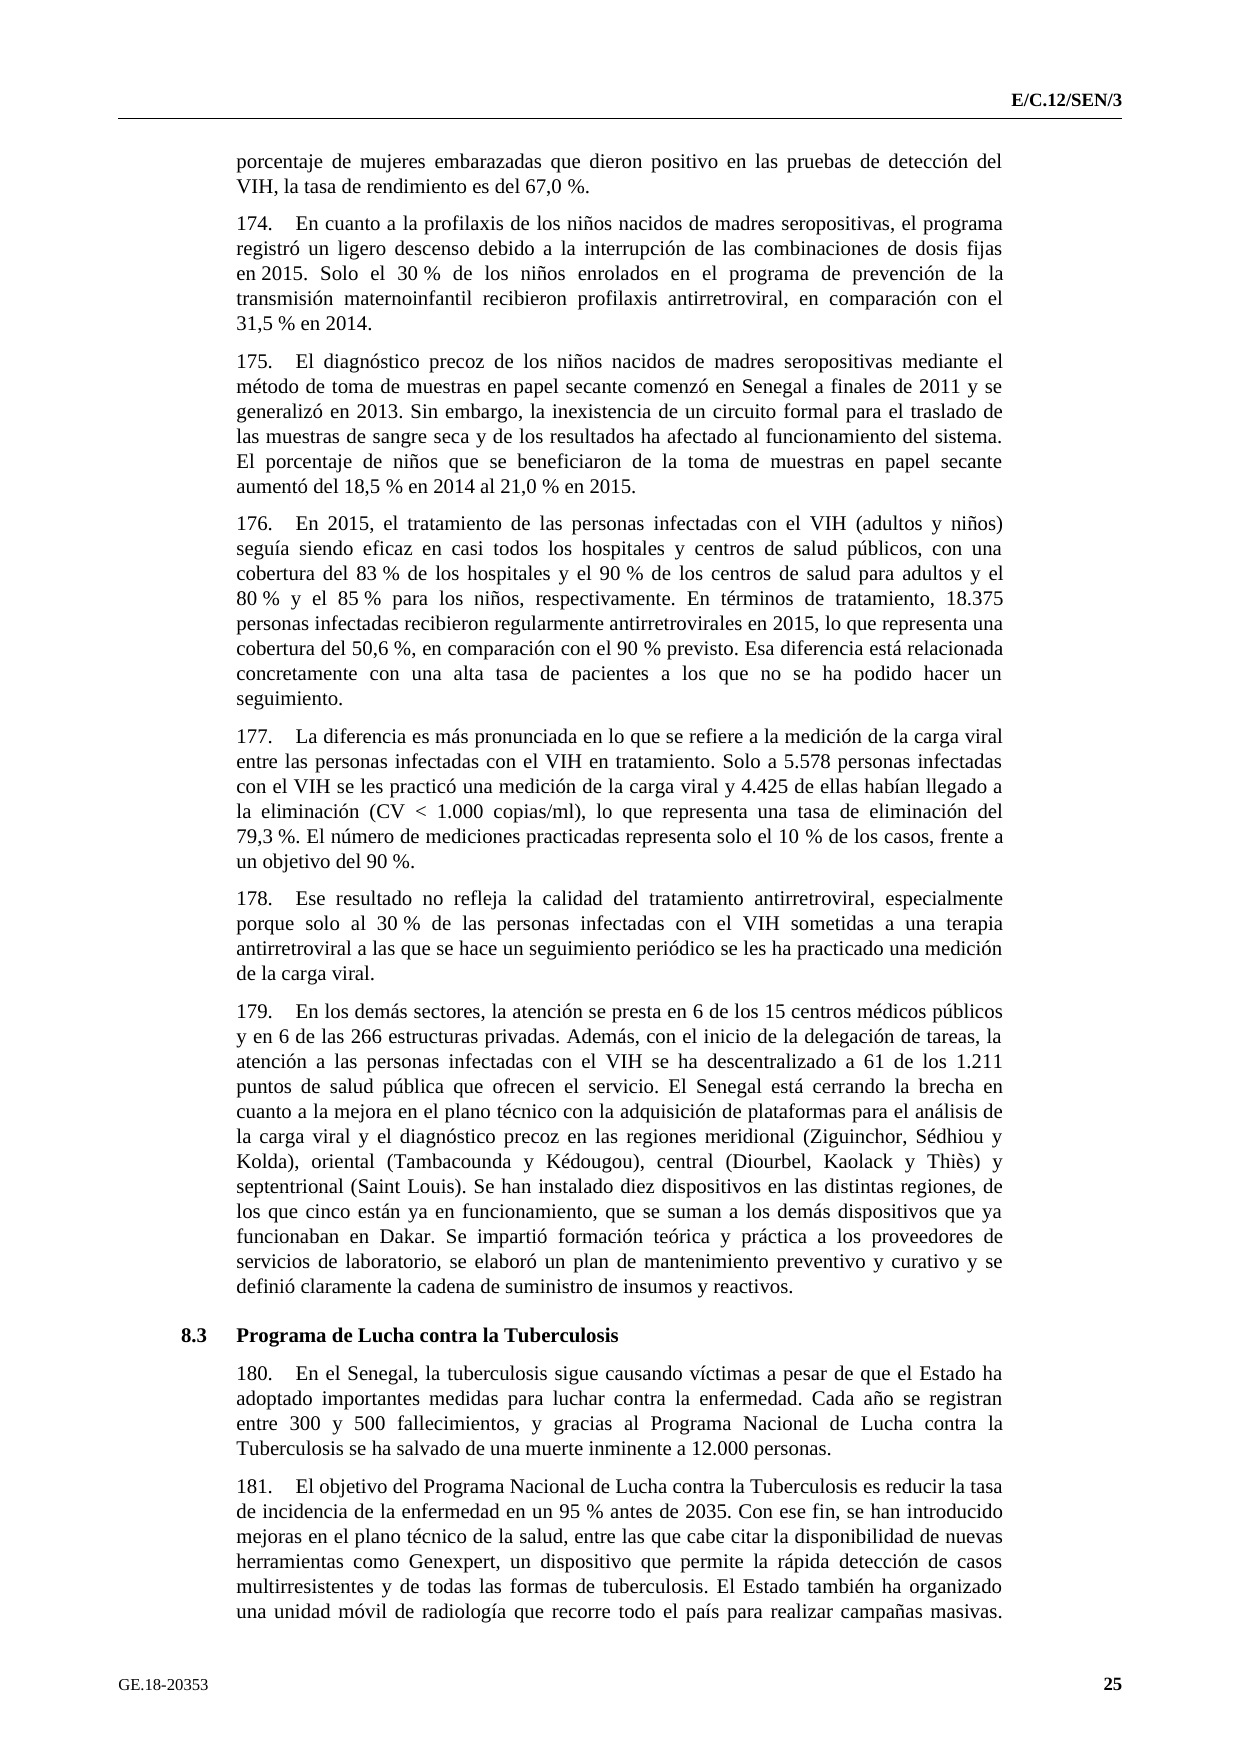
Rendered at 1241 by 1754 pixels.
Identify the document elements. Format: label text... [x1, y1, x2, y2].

text 178. Ese resultado no refleja la calidad del tratamiento antirretroviral, especialmente porque solo al 30 % de las personas infectadas con el VIH sometidas a una terapia antirretroviral a las que se hace un seguimiento periódico se les ha practicado una medición de la carga viral. [236, 885, 1004, 985]
text 177. La diferencia es más pronunciada en lo que se refiere a la medición de la carga viral entre las personas infectadas con el VIH en tratamiento. Solo a 5.578 personas infectadas con el VIH se les practicó una medición de la carga viral y 4.425 de ellas habían llegado a la eliminación (CV < 1.000 copias/ml), lo que representa una tasa de eliminación del 79,3 %. El número de mediciones practicadas representa solo el 10 % de los casos, frente a un objetivo del 90 %. [236, 723, 1004, 873]
text 8.3 Programa de Lucha contra la Tuberculosis [118, 1323, 1004, 1348]
text 179. En los demás sectores, la atención se presta en 6 de los 15 centros médicos públicos y en 6 de las 266 estructuras privadas. Además, con el inicio de la delegación de tareas, la atención a las personas infectadas con el VIH se ha descentralizado a 61 de los 1.211 puntos de salud pública que ofrecen el servicio. El Senegal está cerrando la brecha en cuanto a la mejora en el plano técnico con la adquisición de plataformas para el análisis de la carga viral y el diagnóstico precoz en las regiones meridional (Ziguinchor, Sédhiou y Kolda), oriental (Tambacounda y Kédougou), central (Diourbel, Kaolack y Thiès) y septentrional (Saint Louis). Se han instalado diez dispositivos en las distintas regiones, de los que cinco están ya en funcionamiento, que se suman a los demás dispositivos que ya funcionaban en Dakar. Se impartió formación teórica y práctica a los proveedores de servicios de laboratorio, se elaboró un plan de mantenimiento preventivo y curativo y se definió claramente la cadena de suministro de insumos y reactivos. [236, 998, 1004, 1298]
text 175. El diagnóstico precoz de los niños nacidos de madres seropositivas mediante el método de toma de muestras en papel secante comenzó en Senegal a finales de 2011 y se generalizó en 2013. Sin embargo, la inexistencia de un circuito formal para el traslado de las muestras de sangre seca y de los resultados ha afectado al funcionamiento del sistema. El porcentaje de niños que se beneficiaron de la toma de muestras en papel secante aumentó del 18,5 % en 2014 al 21,0 % en 2015. [236, 348, 1004, 498]
text 174. En cuanto a la profilaxis de los niños nacidos de madres seropositivas, el programa registró un ligero descenso debido a la interrupción de las combinaciones de dosis fijas en 2015. Solo el 30 % de los niños enrolados en el programa de prevención de la transmisión maternoinfantil recibieron profilaxis antirretroviral, en comparación con el 31,5 % en 2014. [236, 210, 1004, 335]
text 180. En el Senegal, la tuberculosis sigue causando víctimas a pesar de que el Estado ha adoptado importantes medidas para luchar contra la enfermedad. Cada año se registran entre 300 y 500 fallecimientos, y gracias al Programa Nacional de Lucha contra la Tuberculosis se ha salvado de una muerte inminente a 12.000 personas. [236, 1360, 1004, 1460]
text 176. En 2015, el tratamiento de las personas infectadas con el VIH (adultos y niños) seguía siendo eficaz en casi todos los hospitales y centros de salud públicos, con una cobertura del 83 % de los hospitales y el 90 % de los centros de salud para adultos y el 80 % y el 85 % para los niños, respectivamente. En términos de tratamiento, 18.375 personas infectadas recibieron regularmente antirretrovirales en 2015, lo que representa una cobertura del 50,6 %, en comparación con el 90 % previsto. Esa diferencia está relacionada concretamente con una alta tasa de pacientes a los que no se ha podido hacer un seguimiento. [236, 510, 1004, 710]
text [236, 148, 1004, 198]
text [236, 1473, 1004, 1623]
